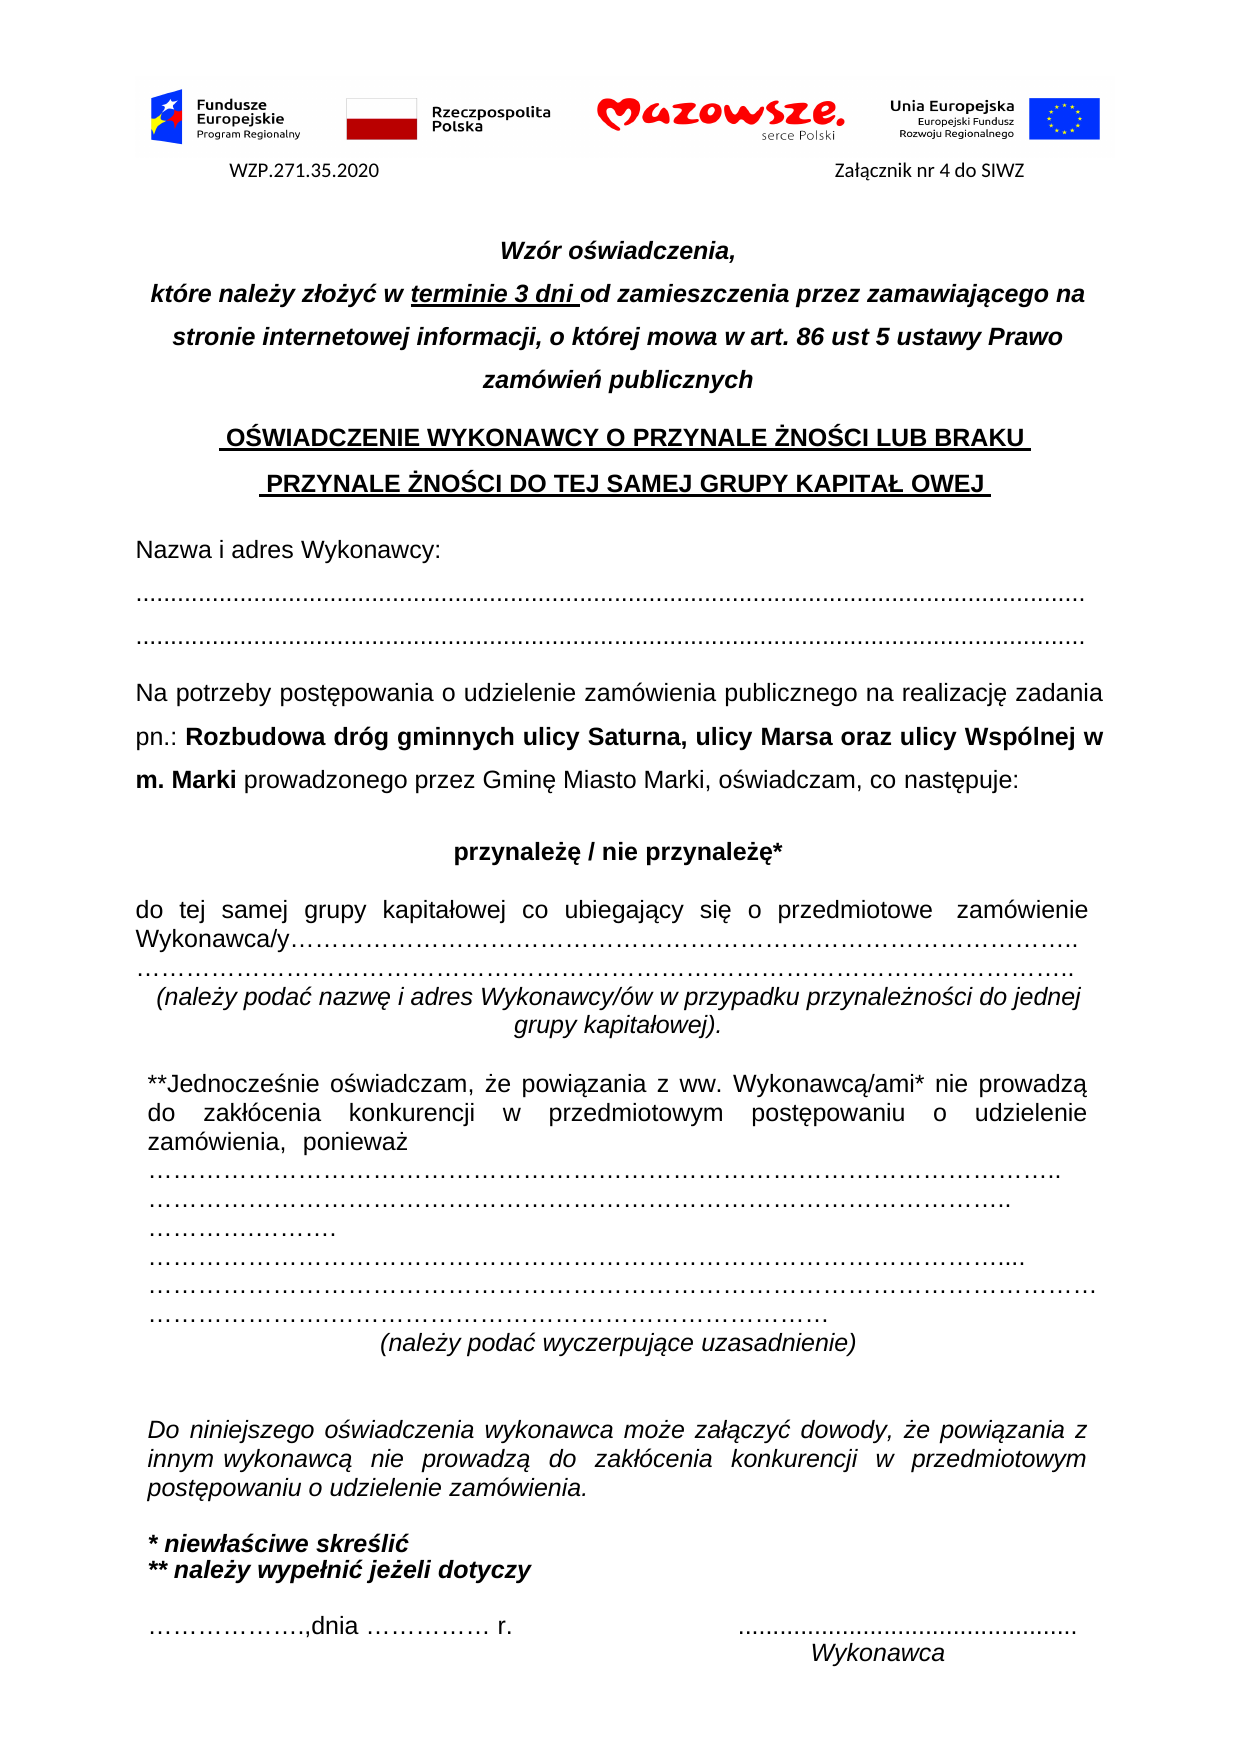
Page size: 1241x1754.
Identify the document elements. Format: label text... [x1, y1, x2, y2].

picture [135, 76, 1115, 158]
text **Jednocześnie oświadczam, że powiązania z ww. Wykonawcą/ami* nie prowadzą do zakłócenia konkurencji w przedmiotowym postępowaniu o udzielenie zamówienia, ponieważ [147, 1069, 1088, 1155]
text które należy złożyć w terminie 3 dni od zamieszczenia przez zamawiającego na stronie internetowej informacji, o której mowa w art. 86 ust 5 ustawy Prawo zamówień publicznych [138, 279, 1098, 394]
text (należy podać wyczerpujące uzasadnienie) [138, 1328, 1098, 1357]
text Wzór oświadczenia, [138, 236, 1098, 265]
text Na potrzeby postępowania o udzielenie zamówienia publicznego na realizację zadania pn.: Rozbudowa dróg gminnych ulicy Saturna, ulicy Marsa oraz ulicy Wspólnej w m. Marki prowadzonego przez Gminę Miasto Marki, oświadczam, co następuje: [135, 678, 1105, 793]
text PRZYNALE ŻNOŚCI DO TEJ SAMEJ GRUPY KAPITAŁ OWEJ [138, 469, 1105, 498]
text ......................................................................................................................................... [135, 621, 1105, 649]
text OŚWIADCZENIE WYKONAWCY O PRZYNALE ŻNOŚCI LUB BRAKU [138, 423, 1105, 452]
text ……………….,dnia …………… r. ................................................. [147, 1613, 1105, 1640]
text przynależę / nie przynależę* [138, 837, 1098, 866]
text ** należy wypełnić jeżeli dotyczy [147, 1557, 1105, 1583]
text Nazwa i adres Wykonawcy: [135, 534, 1105, 563]
text do tej samej grupy kapitałowej co ubiegający się o przedmiotowe zamówienie Wykonawca/y…………………………………………………………………………………..………………………………………………………………………………………………….. [135, 895, 1088, 982]
text Wykonawca [147, 1640, 1105, 1667]
text * niewłaściwe skreślić [147, 1531, 1105, 1557]
text ......................................................................................................................................... [135, 578, 1105, 607]
text (należy podać nazwę i adres Wykonawcy/ów w przypadku przynależności do jednej grupy kapitałowej). [138, 982, 1098, 1039]
text ………………………………………………………………………………………………..…………………………………………………………………………………………..………….……….…………………………………………………………………………………………....……………………………………………………………………………………………………………………….…………………………………………………… [147, 1155, 1105, 1328]
text Do niniejszego oświadczenia wykonawca może załączyć dowody, że powiązania z innym wykonawcą nie prowadzą do zakłócenia konkurencji w przedmiotowym postępowaniu o udzielenie zamówienia. [147, 1415, 1089, 1502]
